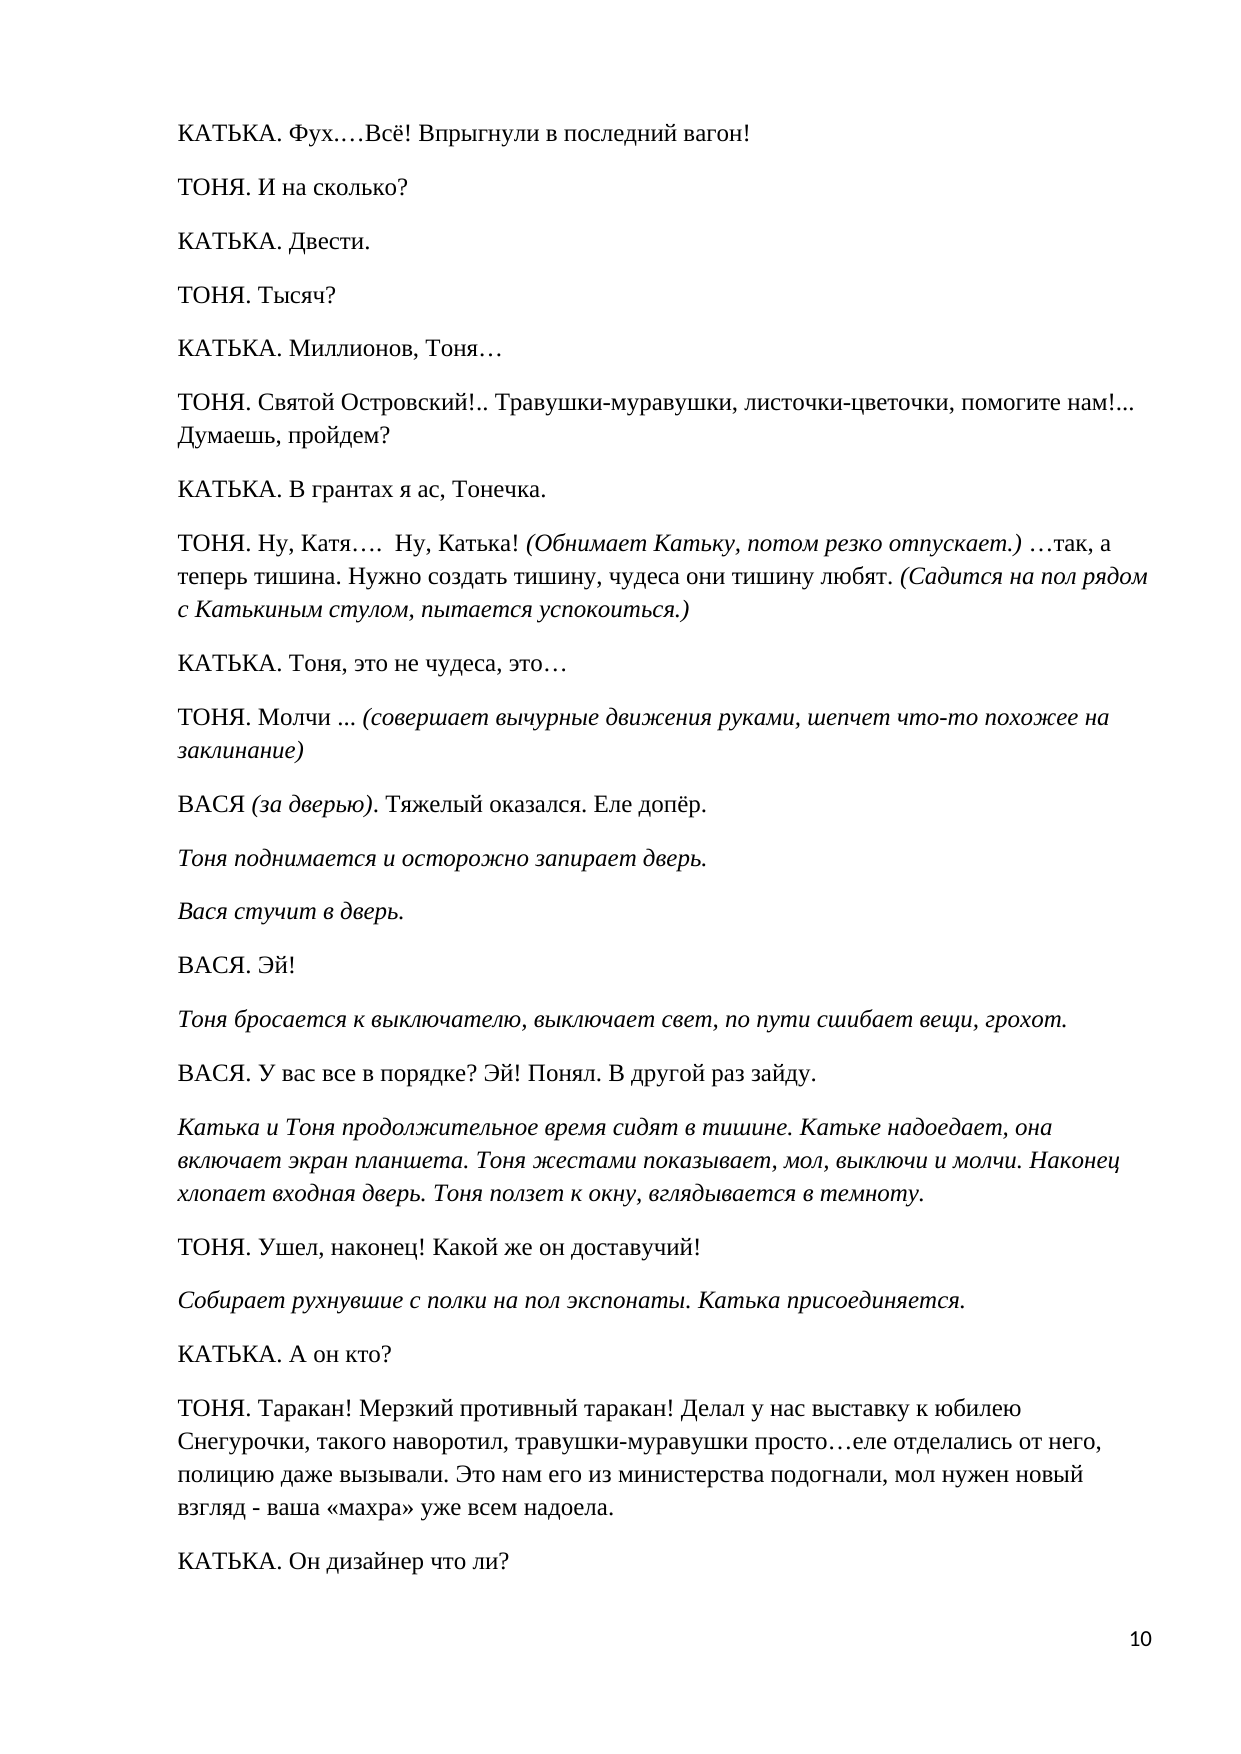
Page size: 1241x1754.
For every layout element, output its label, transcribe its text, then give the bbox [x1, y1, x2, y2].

text КАТЬКА. Фух.…Всё! Впрыгнули в последний вагон! [177, 118, 1152, 147]
text КАТЬКА. Миллионов, Тоня… [177, 333, 1152, 362]
text ТОНЯ. И на сколько? [177, 172, 1152, 201]
text ВАСЯ. Эй! [177, 950, 1152, 979]
text КАТЬКА. Двести. [177, 226, 1152, 254]
text ТОНЯ. Таракан! Мерзкий противный таракан! Делал у нас выставку к юбилею Снегурочки, такого наворотил, травушки-муравушки просто…еле отделались от него, полицию даже вызывали. Это нам его из министерства подогнали, мол нужен новый взгляд - ваша «махра» уже всем надоела. [177, 1393, 1152, 1521]
text ТОНЯ. Ушел, наконец! Какой же он доставучий! [177, 1232, 1152, 1261]
text КАТЬКА. А он кто? [177, 1339, 1152, 1368]
text Тоня бросается к выключателю, выключает свет, по пути сшибает вещи, грохот. [177, 1004, 1152, 1033]
text Собирает рухнувшие с полки на пол экспонаты. Катька присоединяется. [177, 1286, 1152, 1314]
text КАТЬКА. Он дизайнер что ли? [177, 1546, 1152, 1575]
text ТОНЯ. Ну, Катя…. Ну, Катька! (Обнимает Катьку, потом резко отпускает.) …так, а теперь тишина. Нужно создать тишину, чудеса они тишину любят. (Садится на пол рядом с Катькиным стулом, пытается успокоиться.) [177, 528, 1152, 623]
text ВАСЯ (за дверью). Тяжелый оказался. Еле допёр. [177, 789, 1152, 817]
text ТОНЯ. Тысяч? [177, 280, 1152, 308]
text КАТЬКА. Тоня, это не чудеса, это… [177, 648, 1152, 677]
text ТОНЯ. Святой Островский!.. Травушки-муравушки, листочки-цветочки, помогите нам!... Думаешь, пройдем? [177, 387, 1152, 449]
text КАТЬКА. В грантах я ас, Тонечка. [177, 474, 1152, 503]
text Катька и Тоня продолжительное время сидят в тишине. Катьке надоедает, она включает экран планшета. Тоня жестами показывает, мол, выключи и молчи. Наконец хлопает входная дверь. Тоня ползет к окну, вглядывается в темноту. [177, 1112, 1152, 1207]
text Вася стучит в дверь. [177, 896, 1152, 925]
text Тоня поднимается и осторожно запирает дверь. [177, 843, 1152, 871]
text ВАСЯ. У вас все в порядке? Эй! Понял. В другой раз зайду. [177, 1058, 1152, 1087]
text ТОНЯ. Молчи ... (совершает вычурные движения руками, шепчет что-то похожее на заклинание) [177, 702, 1152, 764]
